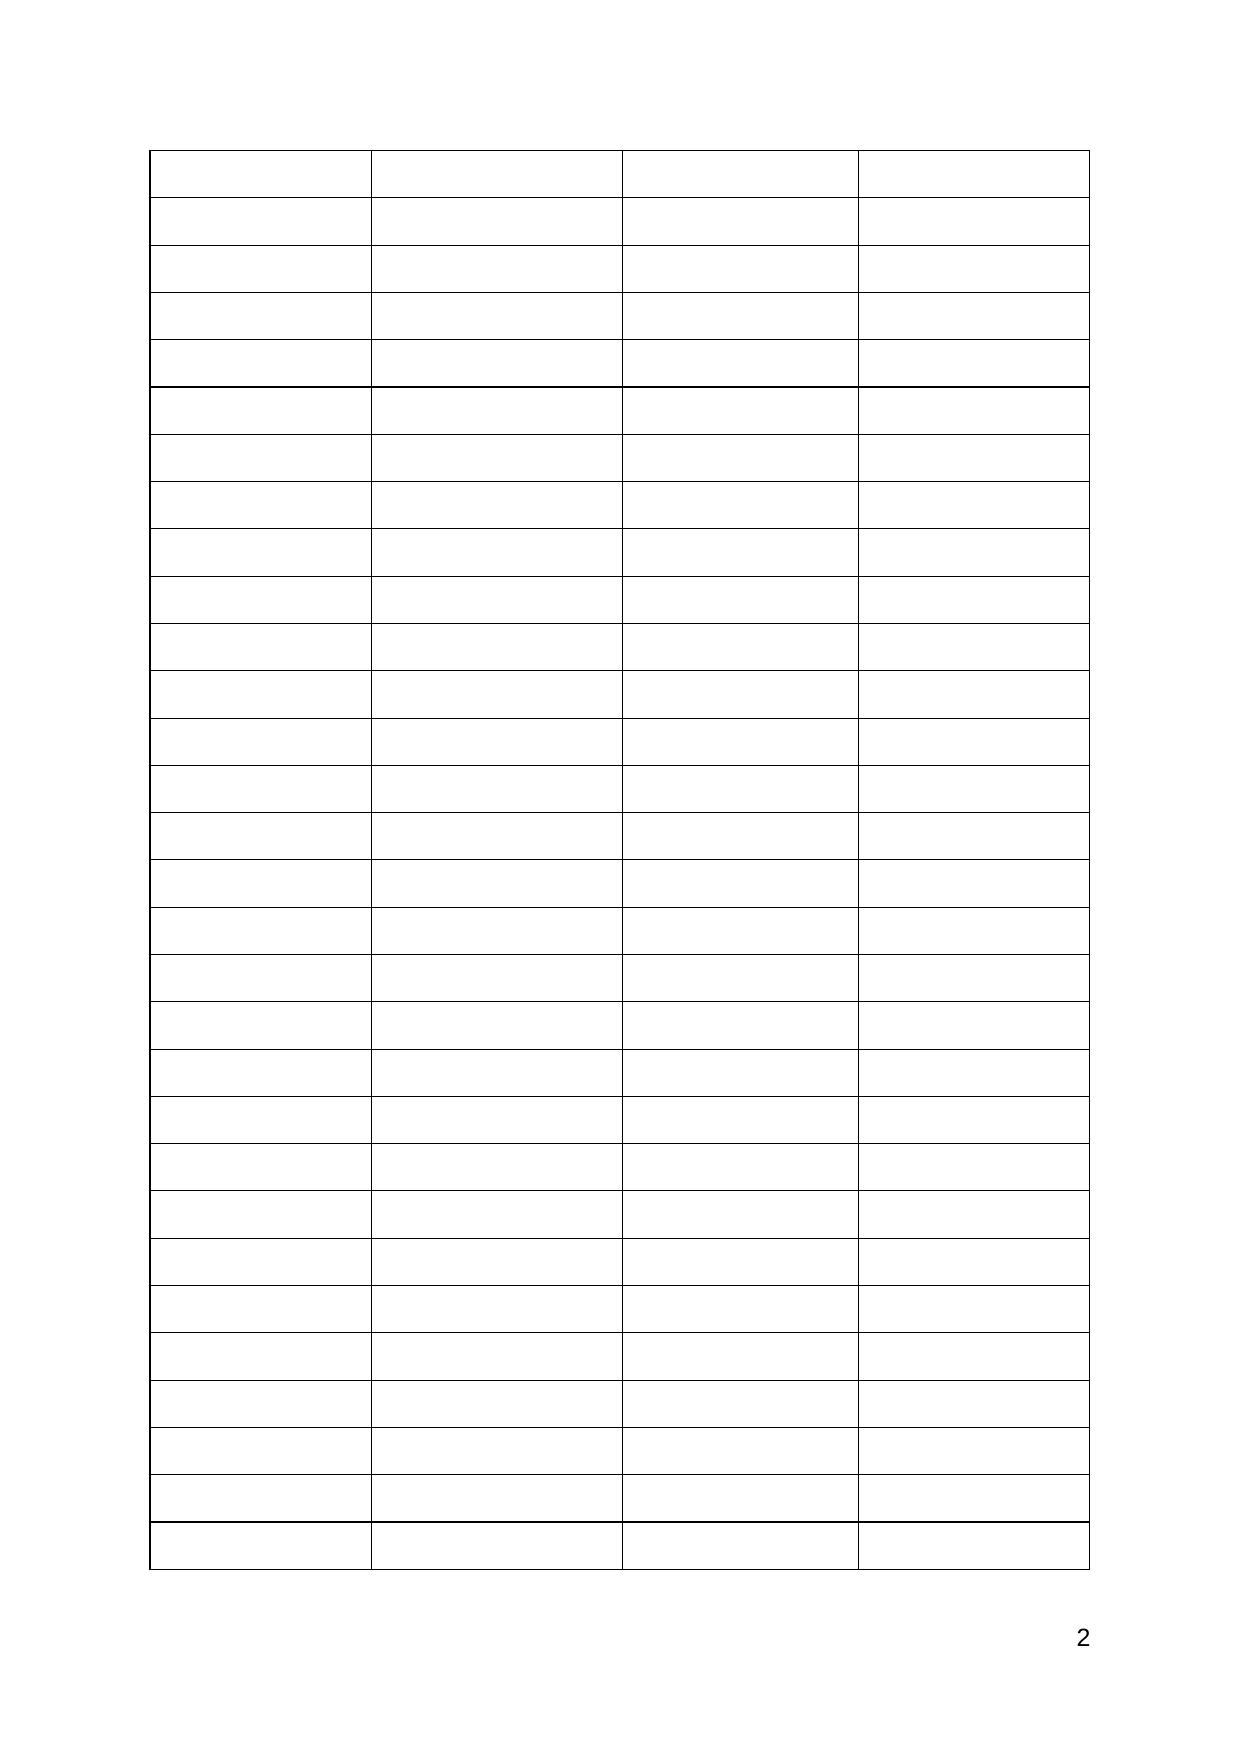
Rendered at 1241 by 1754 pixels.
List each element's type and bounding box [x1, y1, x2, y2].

table_cell [372, 624, 622, 670]
table_cell [623, 577, 858, 623]
table_cell [372, 860, 622, 907]
table_cell [859, 1239, 1089, 1285]
table_cell [151, 1239, 371, 1285]
table_cell [151, 1428, 371, 1474]
table_cell [372, 577, 622, 623]
table_cell [623, 908, 858, 954]
table_cell [859, 1050, 1089, 1096]
table_cell [151, 955, 371, 1001]
table_cell [623, 624, 858, 670]
table_cell [372, 1428, 622, 1474]
table_cell [151, 908, 371, 954]
table_cell [372, 1050, 622, 1096]
table_cell [623, 860, 858, 907]
table_cell [151, 293, 371, 339]
table_cell [151, 1381, 371, 1427]
table_cell [372, 435, 622, 481]
table_cell [859, 293, 1089, 339]
table_cell [859, 435, 1089, 481]
table_cell [859, 1523, 1089, 1569]
table_cell [372, 529, 622, 576]
table_cell [151, 340, 371, 386]
table_cell [623, 1428, 858, 1474]
table_cell [623, 1002, 858, 1048]
table_cell [151, 246, 371, 292]
table_cell [859, 1333, 1089, 1379]
table_cell [623, 1333, 858, 1379]
table_cell [372, 908, 622, 954]
table_cell [372, 1239, 622, 1285]
table_cell [372, 955, 622, 1001]
table_cell [372, 1097, 622, 1143]
table_cell [859, 955, 1089, 1001]
table_cell [372, 1002, 622, 1048]
table_cell [623, 388, 858, 434]
table_cell [372, 1144, 622, 1190]
table_cell [859, 860, 1089, 907]
table_cell [372, 293, 622, 339]
table_cell [623, 293, 858, 339]
table_cell [859, 671, 1089, 717]
table_cell [623, 482, 858, 528]
table_cell [859, 813, 1089, 859]
table_cell [859, 1475, 1089, 1521]
table_cell [151, 719, 371, 765]
table_cell [372, 1523, 622, 1569]
table_cell [372, 1475, 622, 1521]
table_cell [151, 766, 371, 812]
table_cell [151, 1333, 371, 1379]
table_cell [623, 246, 858, 292]
table_cell [151, 435, 371, 481]
table_cell [859, 1097, 1089, 1143]
table_cell [623, 1286, 858, 1332]
table_cell [151, 1002, 371, 1048]
table_cell [623, 955, 858, 1001]
table_cell [372, 813, 622, 859]
table_cell [151, 1144, 371, 1190]
table_cell [623, 529, 858, 576]
table_cell [151, 151, 371, 197]
table_cell [859, 388, 1089, 434]
table_cell [859, 624, 1089, 670]
table_cell [372, 671, 622, 717]
table_cell [859, 482, 1089, 528]
table_cell [623, 1191, 858, 1238]
table_cell [151, 860, 371, 907]
table_cell [151, 529, 371, 576]
table_cell [859, 719, 1089, 765]
table_cell [623, 1475, 858, 1521]
table_cell [623, 1097, 858, 1143]
table_cell [859, 246, 1089, 292]
table_cell [623, 1381, 858, 1427]
table_cell [623, 198, 858, 244]
table_cell [151, 198, 371, 244]
table_cell [372, 766, 622, 812]
table_cell [859, 198, 1089, 244]
table_cell [859, 766, 1089, 812]
table_cell [859, 1428, 1089, 1474]
table_cell [372, 1333, 622, 1379]
table_cell [623, 340, 858, 386]
table_cell [623, 766, 858, 812]
table_cell [372, 198, 622, 244]
table_cell [859, 577, 1089, 623]
table_cell [372, 1381, 622, 1427]
table_cell [372, 246, 622, 292]
table_cell [151, 482, 371, 528]
table_cell [623, 1144, 858, 1190]
table_cell [859, 908, 1089, 954]
table_cell [151, 577, 371, 623]
table_cell [859, 151, 1089, 197]
table_cell [623, 671, 858, 717]
table_cell [623, 1239, 858, 1285]
table_cell [623, 719, 858, 765]
table_cell [151, 1191, 371, 1238]
table_cell [859, 1191, 1089, 1238]
table_cell [859, 1286, 1089, 1332]
table_cell [372, 388, 622, 434]
table_cell [151, 1097, 371, 1143]
table_cell [859, 1381, 1089, 1427]
table_cell [372, 340, 622, 386]
table_cell [151, 388, 371, 434]
table_cell [151, 671, 371, 717]
table_cell [372, 1191, 622, 1238]
table_cell [859, 1144, 1089, 1190]
table_cell [859, 1002, 1089, 1048]
table_cell [623, 435, 858, 481]
table_cell [623, 813, 858, 859]
table_cell [859, 340, 1089, 386]
table_cell [151, 1050, 371, 1096]
table_cell [151, 624, 371, 670]
table_cell [151, 813, 371, 859]
table_cell [372, 1286, 622, 1332]
table_cell [372, 151, 622, 197]
table_cell [372, 719, 622, 765]
table_cell [859, 529, 1089, 576]
table_cell [623, 1050, 858, 1096]
table_cell [151, 1286, 371, 1332]
table_cell [372, 482, 622, 528]
table_cell [151, 1475, 371, 1521]
table_cell [623, 151, 858, 197]
table_cell [151, 1523, 371, 1569]
table_cell [623, 1523, 858, 1569]
